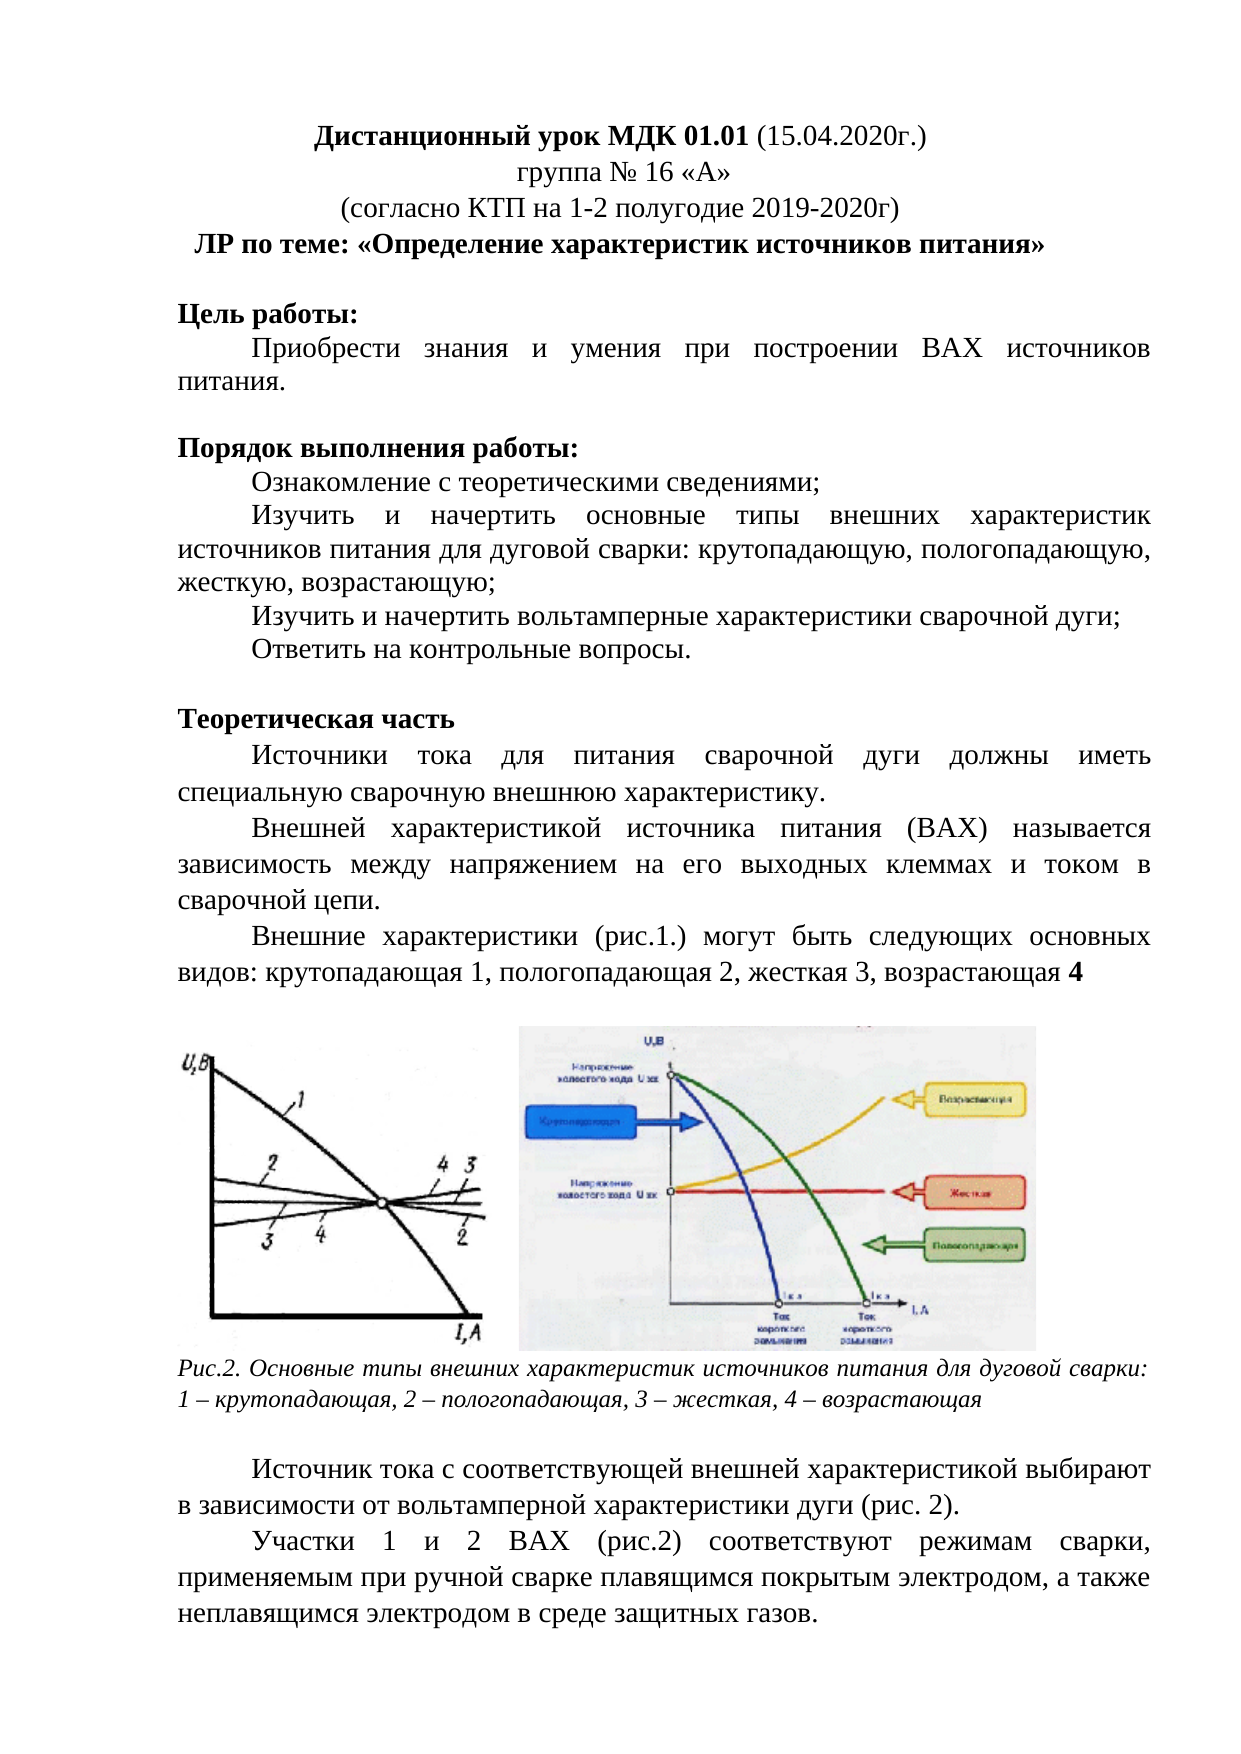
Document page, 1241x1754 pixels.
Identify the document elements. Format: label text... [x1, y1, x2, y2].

text Источники тока для питания сварочной дуги должны иметь специальную сварочную внешнюю характеристику. [177, 737, 1152, 807]
text Порядок выполнения работы: [177, 430, 1152, 464]
text ЛР по теме: «Определение характеристик источников питания» [88, 227, 1152, 260]
text Изучить и начертить вольтамперные характеристики сварочной дуги; [177, 598, 1152, 632]
text Ответить на контрольные вопросы. [177, 632, 1152, 665]
text Внешней характеристикой источника питания (ВАХ) называется зависимость между напряжением на его выходных клеммах и током в сварочной цепи. [177, 810, 1152, 916]
text Внешние характеристики (рис.1.) могут быть следующих основных видов: крутопадающая 1, пологопадающая 2, жесткая 3, возрастающая 4 [177, 918, 1152, 988]
text группа № 16 «А» [88, 154, 1152, 188]
text Цель работы: [177, 296, 1152, 330]
picture [177, 1036, 514, 1351]
text Теоретическая часть [177, 701, 1152, 735]
text Изучить и начертить основные типы внешних характеристик источников питания для дуговой сварки: крутопадающую, пологопадающую, жесткую, возрастающую; [177, 497, 1152, 598]
text (согласно КТП на 1-2 полугодие 2019-2020г) [88, 190, 1152, 224]
text Источник тока с соответствующей внешней характеристикой выбирают в зависимости от вольтамперной характеристики дуги (рис. 2). [177, 1451, 1152, 1521]
text Ознакомление с теоретическими сведениями; [177, 464, 1152, 497]
text Приобрести знания и умения при построении ВАХ источников питания. [177, 330, 1152, 397]
text Рис.2. Основные типы внешних характеристик источников питания для дуговой сварки: 1 – крутопадающая, 2 – пологопадающая, 3 – жесткая, 4 – возрастающая [177, 1353, 1152, 1412]
text Дистанционный урок МДК 01.01 (15.04.2020г.) [88, 118, 1152, 152]
text Участки 1 и 2 ВАХ (рис.2) соответствуют режимам сварки, применяемым при ручной сварке плавящимся покрытым электродом, а также неплавящимся электродом в среде защитных газов. [177, 1523, 1152, 1629]
picture [518, 1026, 1037, 1351]
